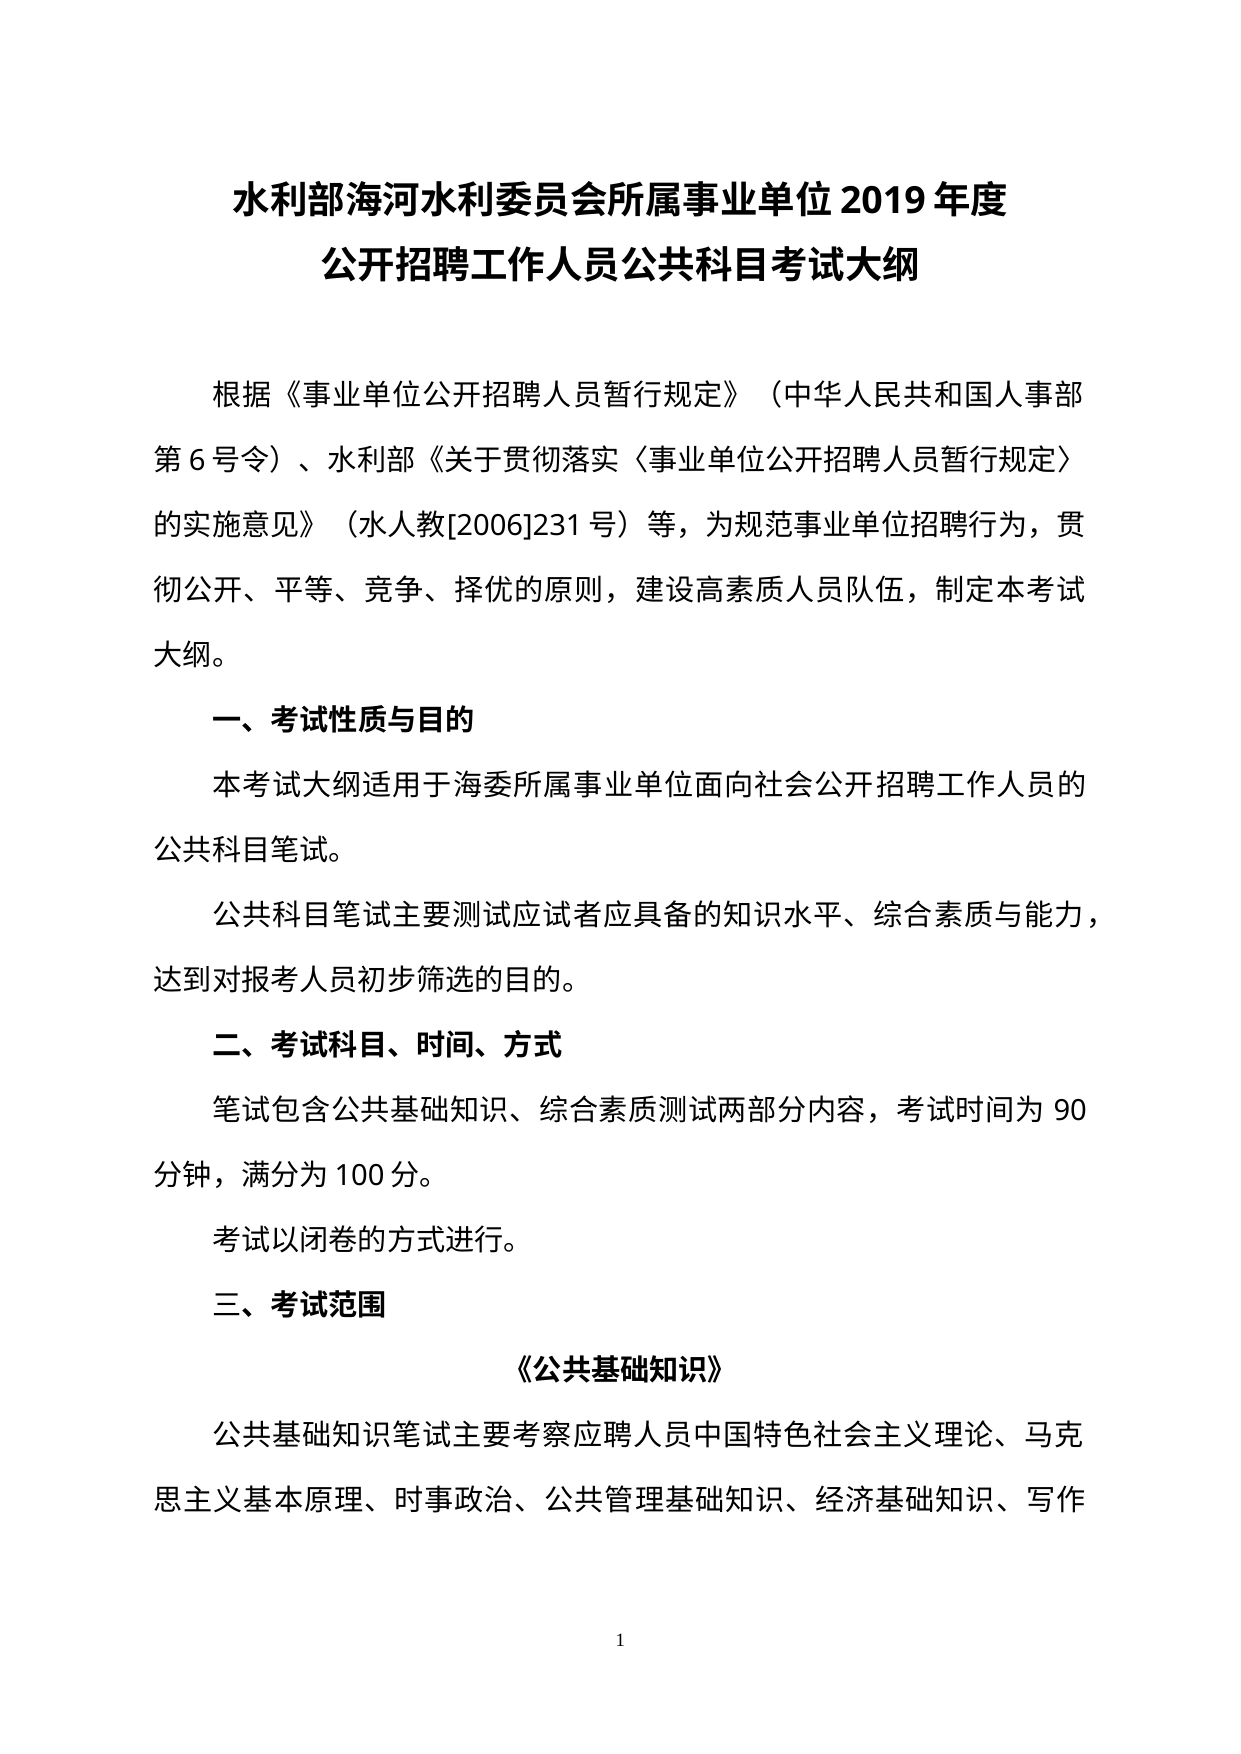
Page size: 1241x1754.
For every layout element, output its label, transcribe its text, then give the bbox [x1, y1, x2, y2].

text 考试以闭卷的方式进行。 [153, 1205, 1087, 1270]
text 《公共基础知识》 [153, 1335, 1087, 1400]
text 二、考试科目、时间、方式 [153, 1010, 1087, 1075]
text 三、考试范围 [153, 1270, 1087, 1335]
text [153, 1400, 1087, 1530]
text 一、考试性质与目的 [153, 685, 1087, 750]
text 公共科目笔试主要测试应试者应具备的知识水平、综合素质与能力，达到对报考人员初步筛选的目的。 [153, 880, 1087, 1010]
text 公开招聘工作人员公共科目考试大纲 [153, 230, 1087, 295]
text 水利部海河水利委员会所属事业单位2019年度 [153, 165, 1087, 230]
text 本考试大纲适用于海委所属事业单位面向社会公开招聘工作人员的公共科目笔试。 [153, 750, 1087, 880]
text 笔试包含公共基础知识、综合素质测试两部分内容，考试时间为90分钟，满分为100分。 [153, 1075, 1087, 1205]
text 根据《事业单位公开招聘人员暂行规定》（中华人民共和国人事部第6号令）、水利部《关于贯彻落实〈事业单位公开招聘人员暂行规定〉的实施意见》（水人教[2006]231号）等，为规范事业单位招聘行为，贯彻公开、平等、竞争、择优的原则，建设高素质人员队伍，制定本考试大纲。 [153, 360, 1087, 685]
